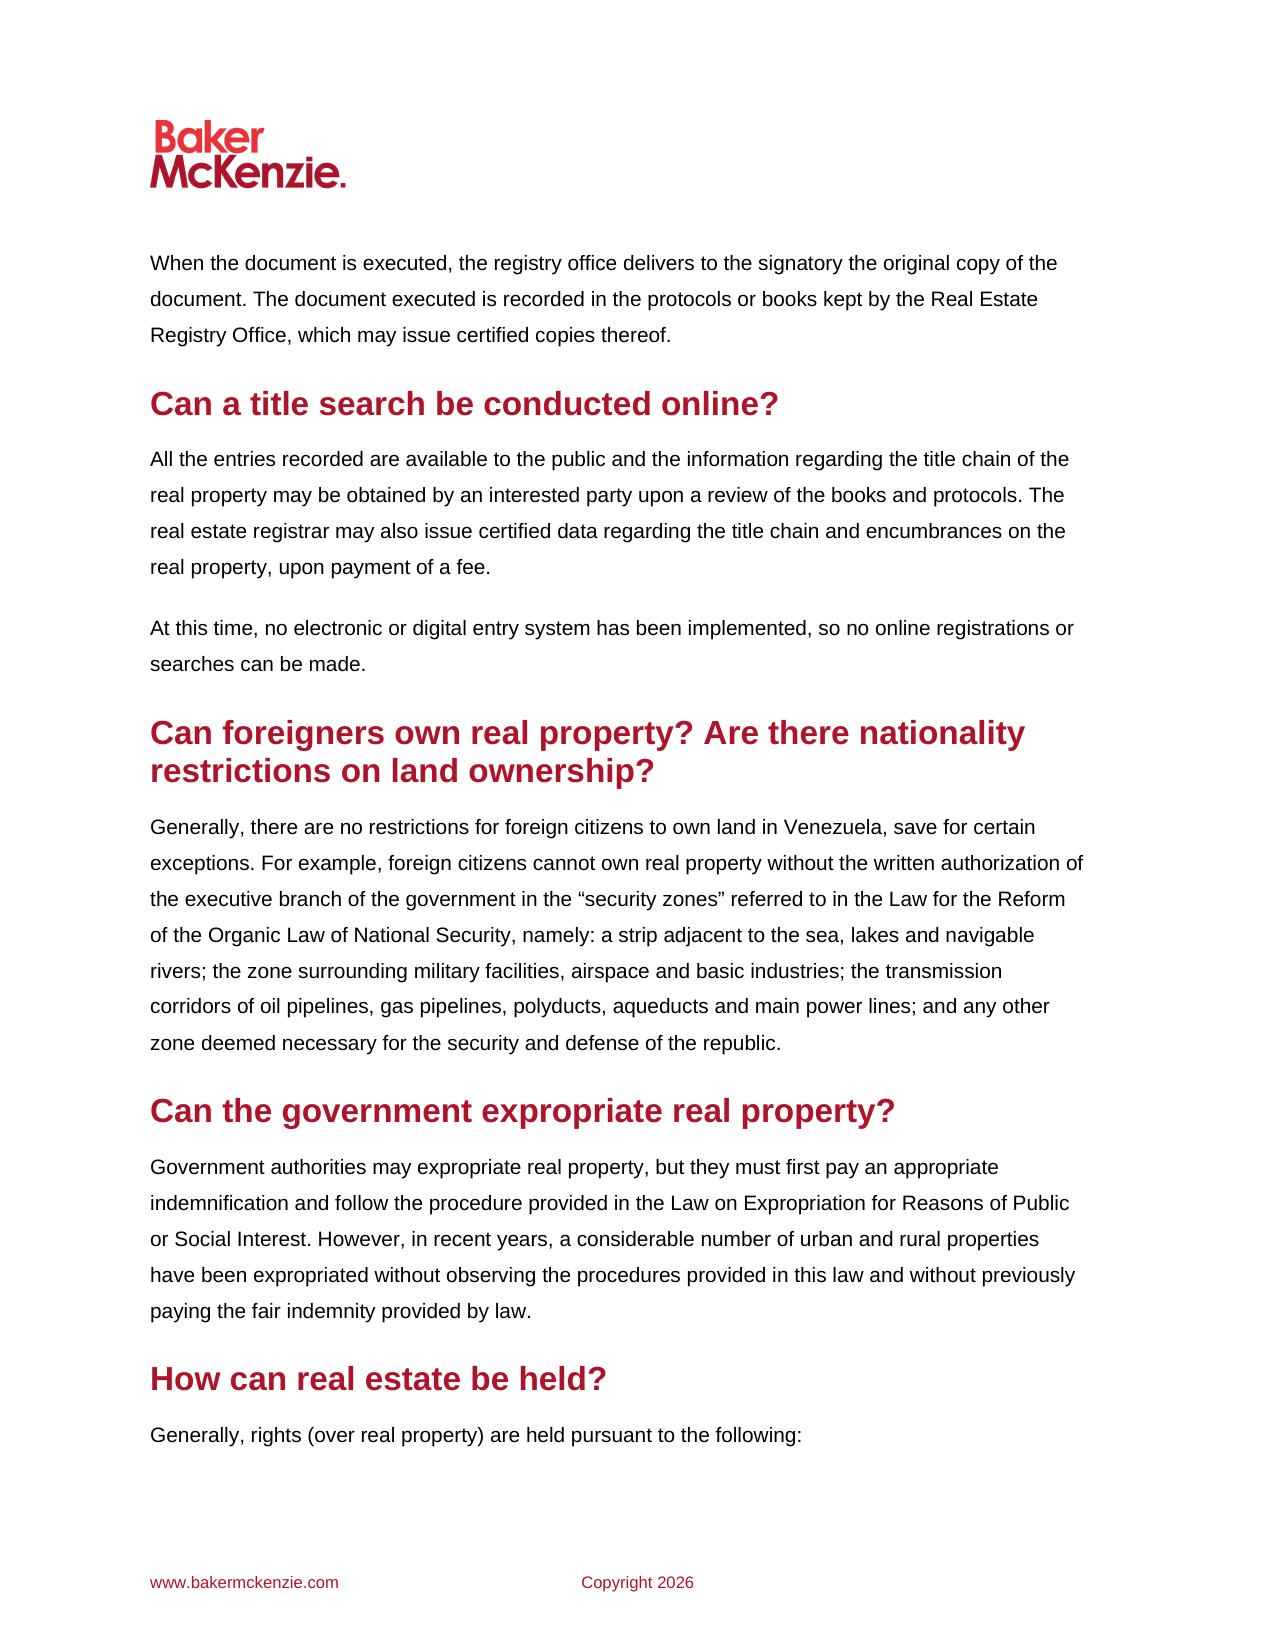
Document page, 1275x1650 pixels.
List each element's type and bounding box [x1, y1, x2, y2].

picture [150, 120, 346, 189]
